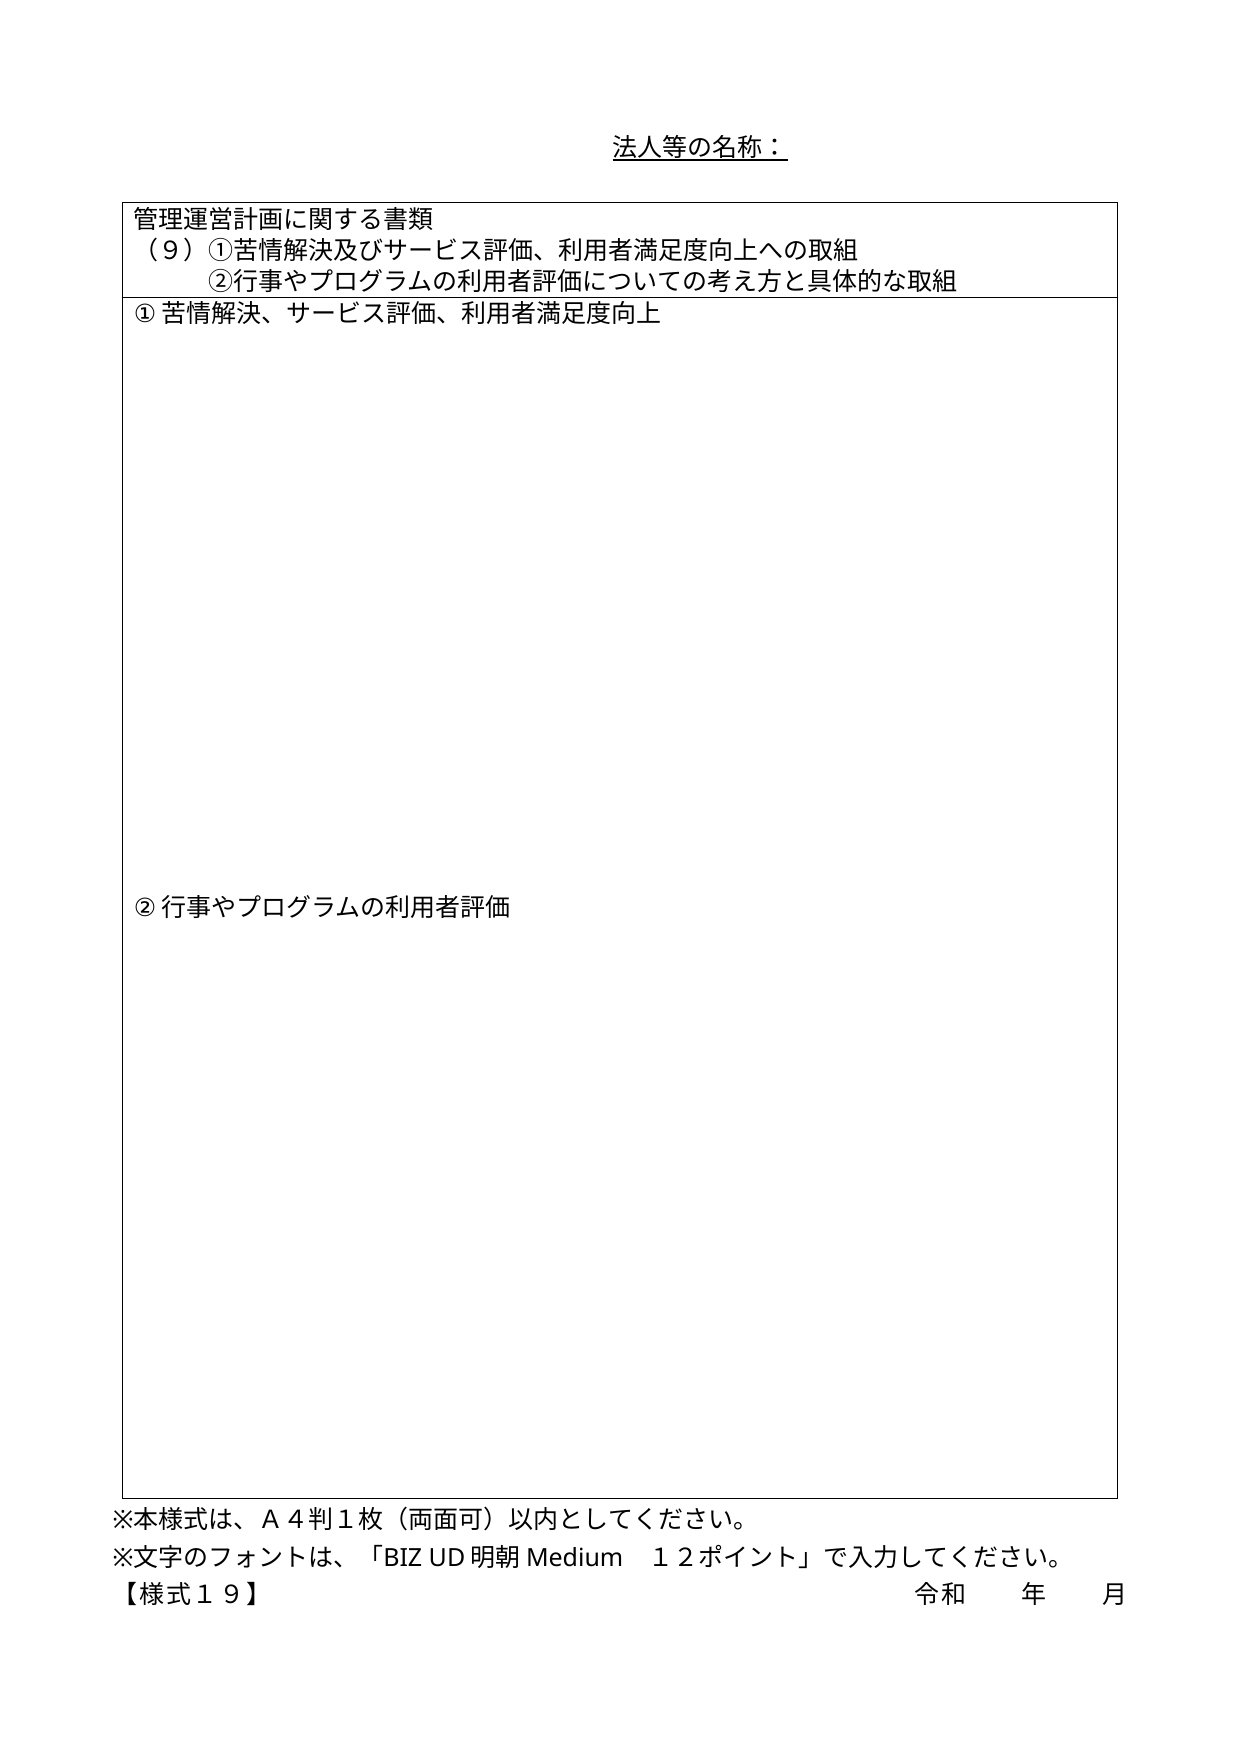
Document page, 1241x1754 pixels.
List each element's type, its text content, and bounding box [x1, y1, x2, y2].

table_cell ①苦情解決、サービス評価、利用者満足度向上 ②行事やプログラムの利用者評価 [123, 298, 1117, 1498]
table_header 管理運営計画に関する書類 （９）①苦情解決及びサービス評価、利用者満足度向上への取組 ②行事やプログラムの利用者評価についての考え方と具体的な取組 [123, 203, 1117, 297]
text 【様式１９】 令和 年 月 日 [112, 1574, 1128, 1612]
text ※本様式は、Ａ４判１枚（両面可）以内としてください。 [112, 1499, 1128, 1537]
text ※文字のフォントは、「BIZ UD明朝 Medium １２ポイント」で入力してください。 [112, 1537, 1128, 1574]
text 法人等の名称： [112, 127, 1128, 164]
